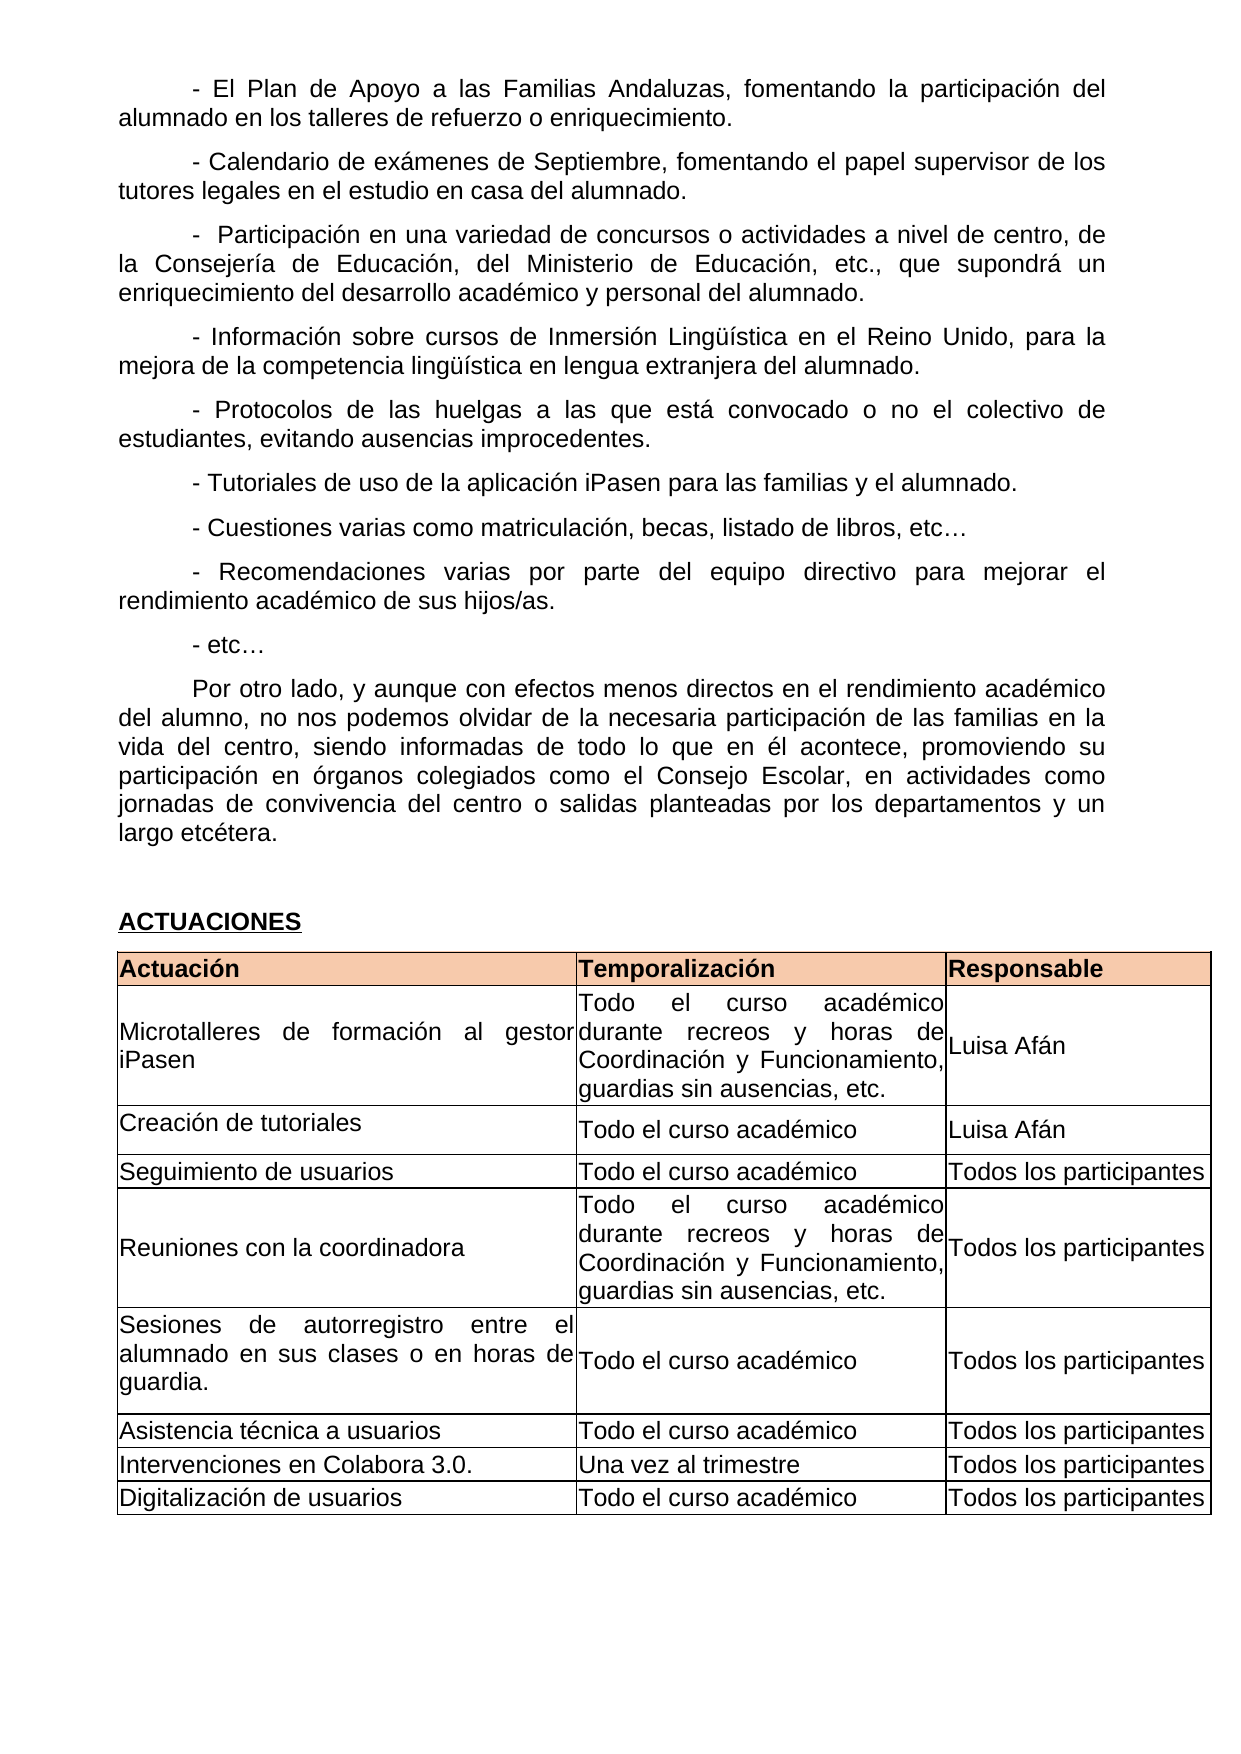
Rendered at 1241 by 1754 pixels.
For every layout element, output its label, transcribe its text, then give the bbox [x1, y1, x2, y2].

table_cell Todo el curso académico durante recreos y horas de Coordinación y Funcionamiento, guardias sin ausencias, etc. [577, 986, 945, 1104]
text ACTUACIONES [118, 907, 1107, 936]
table_cell Todo el curso académico [577, 1482, 945, 1513]
table_cell Luisa Afán [947, 1106, 1210, 1153]
text - Calendario de exámenes de Septiembre, fomentando el papel supervisor de los tutores legales en el estudio en casa del alumnado. [118, 147, 1107, 204]
table_cell Creación de tutoriales [118, 1106, 576, 1153]
table_cell Todo el curso académico [577, 1415, 945, 1447]
text - Recomendaciones varias por parte del equipo directivo para mejorar el rendimiento académico de sus hijos/as. [118, 557, 1107, 614]
table_header Responsable [947, 953, 1210, 985]
text - El Plan de Apoyo a las Familias Andaluzas, fomentando la participación del alumnado en los talleres de refuerzo o enriquecimiento. [118, 74, 1107, 131]
table_cell Todo el curso académico [577, 1155, 945, 1187]
table_cell Intervenciones en Colabora 3.0. [118, 1448, 576, 1480]
table_cell Reuniones con la coordinadora [118, 1189, 576, 1307]
table_cell Todos los participantes [947, 1415, 1210, 1447]
text Por otro lado, y aunque con efectos menos directos en el rendimiento académico del alumno, no nos podemos olvidar de la necesaria participación de las familias en la vida del centro, siendo informadas de todo lo que en él acontece, promoviendo su participación en órganos colegiados como el Consejo Escolar, en actividades como jornadas de convivencia del centro o salidas planteadas por los departamentos y un largo etcétera. [118, 674, 1107, 847]
table_header Actuación [118, 953, 576, 985]
text - Protocolos de las huelgas a las que está convocado o no el colectivo de estudiantes, evitando ausencias improcedentes. [118, 395, 1107, 453]
text - Tutoriales de uso de la aplicación iPasen para las familias y el alumnado. [118, 468, 1107, 497]
table_cell Luisa Afán [947, 986, 1210, 1104]
table_cell Todo el curso académico [577, 1308, 945, 1413]
table_cell Todos los participantes [947, 1189, 1210, 1307]
text - Información sobre cursos de Inmersión Lingüística en el Reino Unido, para la mejora de la competencia lingüística en lengua extranjera del alumnado. [118, 322, 1107, 379]
table_cell Todo el curso académico durante recreos y horas de Coordinación y Funcionamiento, guardias sin ausencias, etc. [577, 1189, 945, 1307]
table_cell Seguimiento de usuarios [118, 1155, 576, 1187]
table_cell Todos los participantes [947, 1308, 1210, 1413]
table_cell Todos los participantes [947, 1155, 1210, 1187]
text - Cuestiones varias como matriculación, becas, listado de libros, etc… [118, 513, 1107, 541]
table_cell Microtalleres de formación al gestor iPasen [118, 986, 576, 1104]
table_cell Asistencia técnica a usuarios [118, 1415, 576, 1447]
table_cell Todos los participantes [947, 1448, 1210, 1480]
table_cell Una vez al trimestre [577, 1448, 945, 1480]
text - etc… [118, 630, 1107, 659]
table_cell Sesiones de autorregistro entre el alumnado en sus clases o en horas de guardia. [118, 1308, 576, 1413]
table_cell Digitalización de usuarios [118, 1482, 576, 1513]
table_cell Todos los participantes [947, 1482, 1210, 1513]
text - Participación en una variedad de concursos o actividades a nivel de centro, de la Consejería de Educación, del Ministerio de Educación, etc., que supondrá un enriquecimiento del desarrollo académico y personal del alumnado. [118, 220, 1107, 306]
table_header Temporalización [577, 953, 945, 985]
table_cell Todo el curso académico [577, 1106, 945, 1153]
